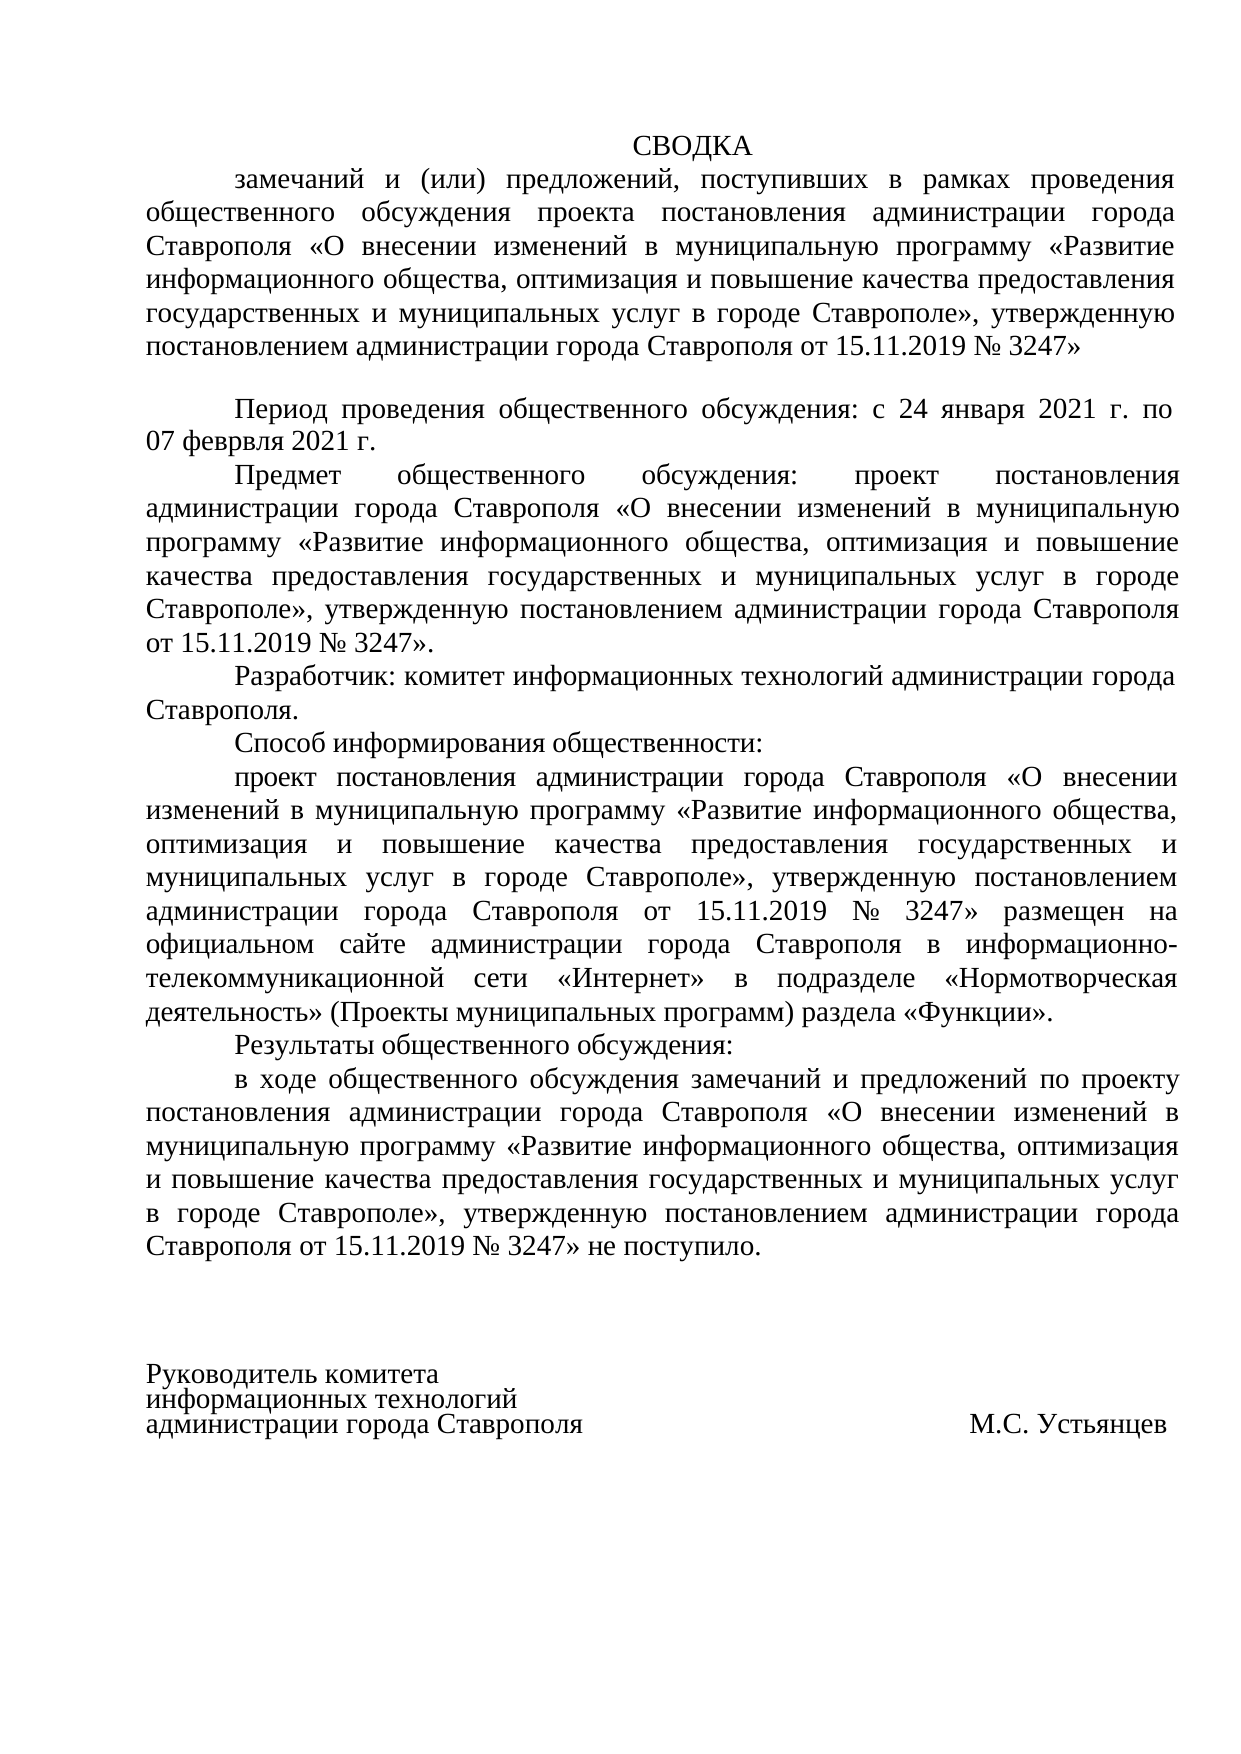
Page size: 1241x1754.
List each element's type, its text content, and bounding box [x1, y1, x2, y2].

text Разработчик: комитет информационных технологий администрации города Ставрополя. [146, 659, 1175, 726]
text проект постановления администрации города Ставрополя «О внесении изменений в муниципальную программу «Развитие информационного общества, оптимизация и повышение качества предоставления государственных и муниципальных услуг в городе Ставрополе», утвержденную постановлением администрации города Ставрополя от 15.11.2019 № 3247» размещен на официальном сайте администрации города Ставрополя в информационно-телекоммуникационной сети «Интернет» в подразделе «Нормотворческая деятельность» (Проекты муниципальных программ) раздела «Функции». [146, 759, 1178, 1028]
text Результаты общественного обсуждения: [146, 1028, 1180, 1061]
text Предмет общественного обсуждения: проект постановления администрации города Ставрополя «О внесении изменений в муниципальную программу «Развитие информационного общества, оптимизация и повышение качества предоставления государственных и муниципальных услуг в городе Ставрополе», утвержденную постановлением администрации города Ставрополя от 15.11.2019 № 3247». [146, 457, 1180, 659]
text Руководитель комитета [146, 1363, 1180, 1388]
text Период проведения общественного обсуждения: с 24 января 2021 г. по 07 феврвля 2021 г. [146, 393, 1174, 457]
text информационных технологий [188, 1388, 1180, 1413]
text администрации города Ставрополя М.С. Устьянцев [146, 1413, 1179, 1438]
text СВОДКА [204, 128, 1180, 161]
text в ходе общественного обсуждения замечаний и предложений по проекту постановления администрации города Ставрополя «О внесении изменений в муниципальную программу «Развитие информационного общества, оптимизация и повышение качества предоставления государственных и муниципальных услуг в городе Ставрополе», утвержденную постановлением администрации города Ставрополя от 15.11.2019 № 3247» не поступило. [146, 1061, 1180, 1262]
text Способ информирования общественности: [146, 726, 1180, 759]
text замечаний и (или) предложений, поступивших в рамках проведения общественного обсуждения проекта постановления администрации города Ставрополя «О внесении изменений в муниципальную программу «Развитие информационного общества, оптимизация и повышение качества предоставления государственных и муниципальных услуг в городе Ставрополе», утвержденную постановлением администрации города Ставрополя от 15.11.2019 № 3247» [146, 161, 1176, 362]
